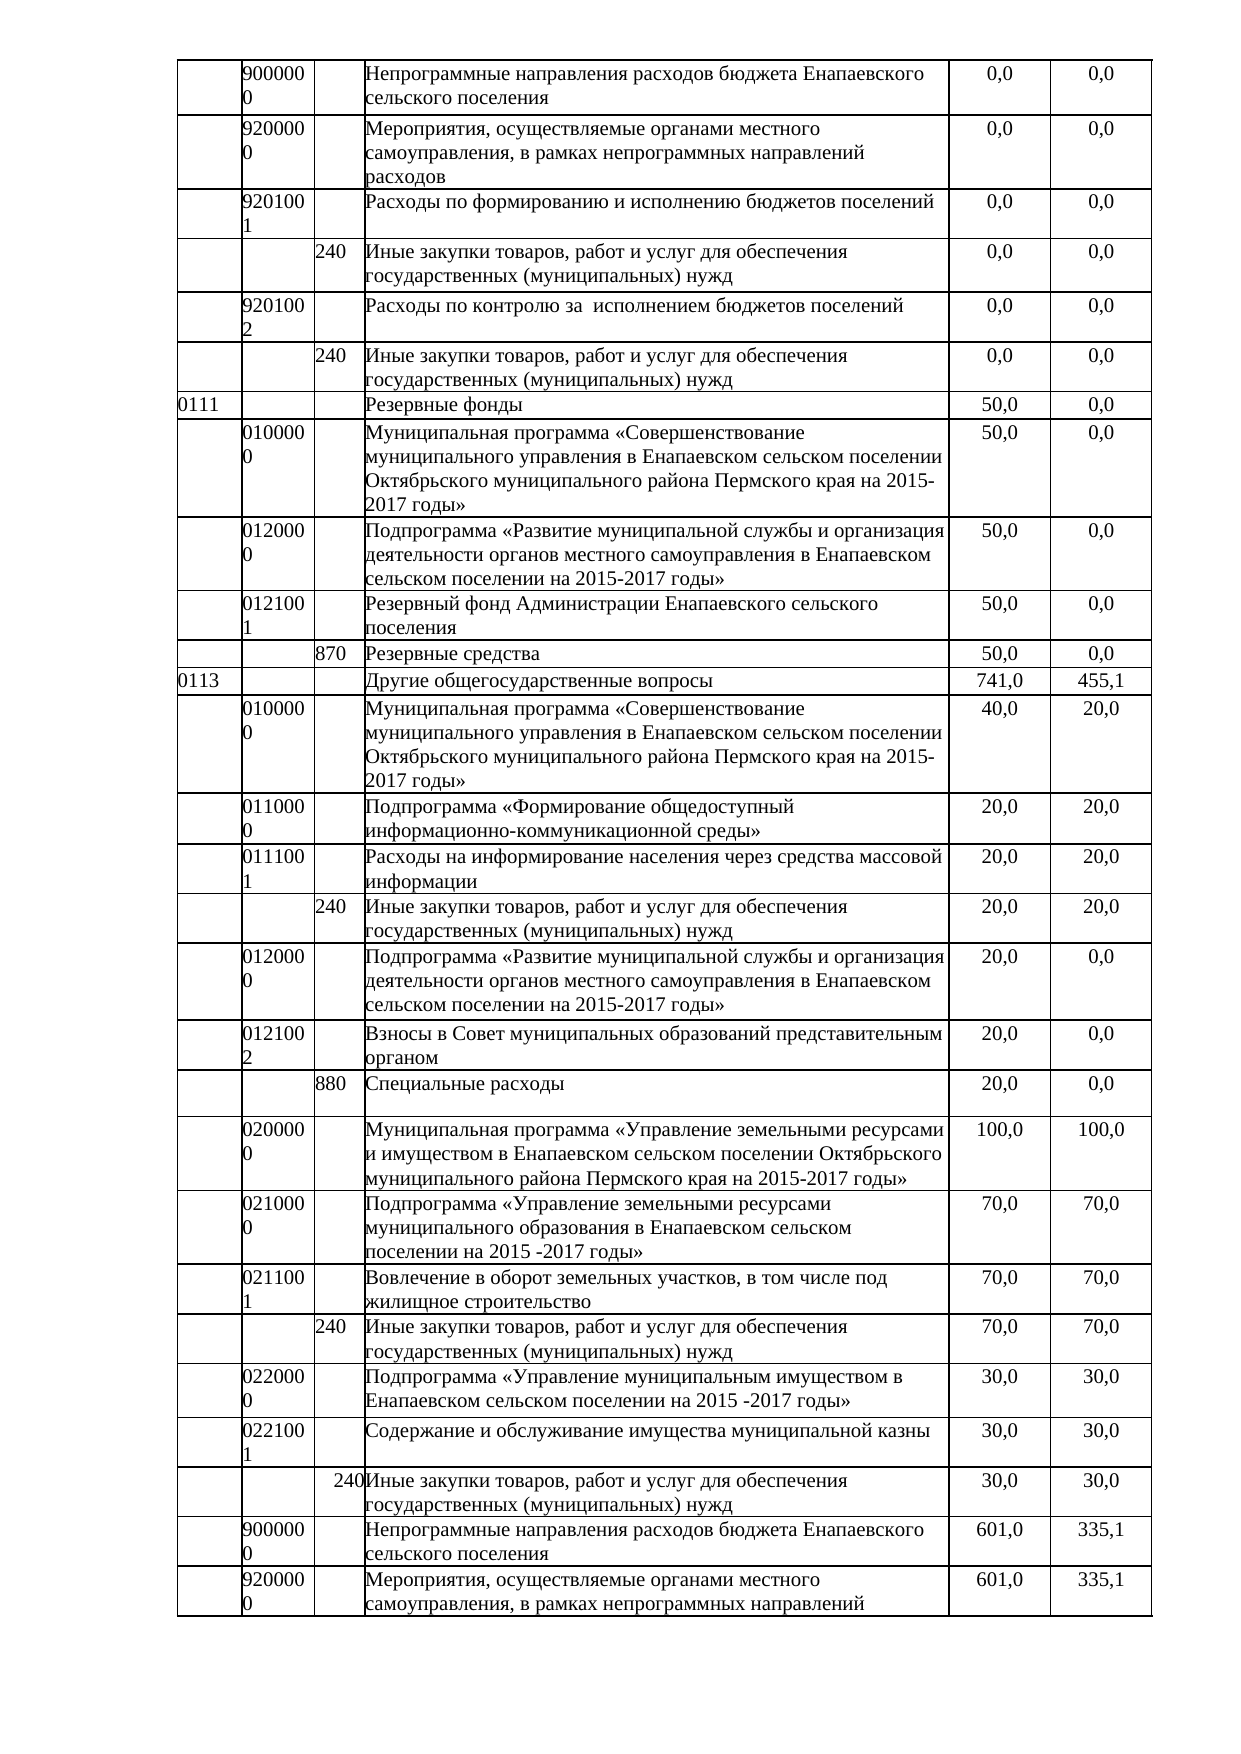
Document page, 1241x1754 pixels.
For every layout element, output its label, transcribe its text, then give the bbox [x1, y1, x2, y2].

table_cell 455,1 [1051, 668, 1151, 694]
table_cell Вовлечение в оборот земельных участков, в том числе под жилищное строительство [366, 1265, 948, 1313]
table_cell 9000000 [243, 61, 314, 114]
table_cell 50,0 [950, 420, 1050, 516]
table_cell [315, 518, 364, 590]
table_cell 20,0 [1051, 894, 1151, 942]
table_cell 0110000 [243, 794, 314, 843]
table_cell [243, 1071, 314, 1116]
table_cell 335,1 [1051, 1567, 1151, 1615]
table_cell 20,0 [950, 1021, 1050, 1069]
table_cell [178, 1191, 241, 1263]
table_cell [178, 1517, 241, 1565]
table_cell 0111 [178, 392, 241, 418]
table_cell 30,0 [950, 1418, 1050, 1466]
table_cell [178, 944, 241, 1019]
table_cell [243, 668, 314, 694]
table_cell 40,0 [950, 696, 1050, 792]
table_cell [178, 116, 241, 188]
table_cell Расходы по контролю за исполнением бюджетов поселений [366, 293, 948, 341]
table_cell [315, 1418, 364, 1466]
table_cell Подпрограмма «Управление муниципальным имуществом в Енапаевском сельском поселении на 2015 -2017 годы» [366, 1364, 948, 1416]
table_cell [315, 116, 364, 188]
table_cell [315, 1265, 364, 1313]
table_cell 0211001 [243, 1265, 314, 1313]
table_cell [243, 641, 314, 667]
table_cell Содержание и обслуживание имущества муниципальной казны [366, 1418, 948, 1466]
table_cell 240 [315, 1315, 364, 1363]
table_cell 601,0 [950, 1567, 1050, 1615]
table_cell 50,0 [950, 641, 1050, 667]
table_cell 30,0 [950, 1468, 1050, 1516]
table_cell 0120000 [243, 944, 314, 1019]
table_cell [178, 894, 241, 942]
table_cell [178, 1117, 241, 1189]
table_cell 0,0 [1051, 116, 1151, 188]
table_cell 20,0 [1051, 845, 1151, 893]
table_cell [178, 641, 241, 667]
table_cell 9200000 [243, 116, 314, 188]
table_cell [315, 794, 364, 843]
table_cell 0,0 [950, 190, 1050, 237]
table_cell 70,0 [950, 1265, 1050, 1313]
table_cell 20,0 [950, 1071, 1050, 1116]
table_cell 0,0 [1051, 392, 1151, 418]
table_cell [243, 239, 314, 291]
table_cell [315, 61, 364, 114]
table_cell Резервные средства [366, 641, 948, 667]
table_cell Резервные фонды [366, 392, 948, 418]
table_cell 30,0 [1051, 1418, 1151, 1466]
table_cell [315, 696, 364, 792]
table_cell 0220000 [243, 1364, 314, 1416]
table_cell 0221001 [243, 1418, 314, 1466]
table_cell 0,0 [1051, 944, 1151, 1019]
table_cell Мероприятия, осуществляемые органами местного самоуправления, в рамках непрограммных направлений расходов [366, 116, 948, 188]
table_cell [315, 1517, 364, 1565]
table_cell 240 [315, 894, 364, 942]
table_cell 20,0 [1051, 696, 1151, 792]
table_cell 240 [315, 343, 364, 391]
table_cell [315, 845, 364, 893]
table_cell 20,0 [1051, 794, 1151, 843]
table_cell [178, 1315, 241, 1363]
table_cell 335,1 [1051, 1517, 1151, 1565]
table_cell 0,0 [1051, 591, 1151, 639]
table_cell 0210000 [243, 1191, 314, 1263]
table_cell 0,0 [950, 61, 1050, 114]
table_cell [315, 293, 364, 341]
table_cell 0,0 [1051, 641, 1151, 667]
table_cell 880 [315, 1071, 364, 1116]
table_cell [178, 1418, 241, 1466]
table_cell 0120000 [243, 518, 314, 590]
table_cell Муниципальная программа «Совершенствование муниципального управления в Енапаевском сельском поселении Октябрьского муниципального района Пермского края на 2015-2017 годы» [366, 420, 948, 516]
table_cell [178, 420, 241, 516]
table_cell [178, 1021, 241, 1069]
table_cell 50,0 [950, 591, 1050, 639]
table_cell 9201002 [243, 293, 314, 341]
table_cell 70,0 [1051, 1315, 1151, 1363]
table_cell [178, 343, 241, 391]
table_cell 0100000 [243, 420, 314, 516]
table_cell 240 [315, 1468, 364, 1516]
table_cell 0100000 [243, 696, 314, 792]
table_cell 0113 [178, 668, 241, 694]
table_cell [243, 1468, 314, 1516]
table_cell 70,0 [1051, 1265, 1151, 1313]
table_cell 20,0 [950, 944, 1050, 1019]
table_cell [178, 293, 241, 341]
table_cell [178, 1567, 241, 1615]
table_cell [315, 392, 364, 418]
table_cell [243, 392, 314, 418]
table_cell Муниципальная программа «Управление земельными ресурсами и имуществом в Енапаевском сельском поселении Октябрьского муниципального района Пермского края на 2015-2017 годы» [366, 1117, 948, 1189]
table_cell 50,0 [950, 392, 1050, 418]
table_cell [178, 845, 241, 893]
table_cell 240 [315, 239, 364, 291]
table_cell 0,0 [1051, 239, 1151, 291]
table_cell [178, 239, 241, 291]
table_cell [315, 1021, 364, 1069]
table_cell [178, 190, 241, 237]
table_cell [315, 944, 364, 1019]
table_cell Расходы на информирование населения через средства массовой информации [366, 845, 948, 893]
table_cell 70,0 [950, 1191, 1050, 1263]
table_cell Непрограммные направления расходов бюджета Енапаевского сельского поселения [366, 1517, 948, 1565]
table_cell Муниципальная программа «Совершенствование муниципального управления в Енапаевском сельском поселении Октябрьского муниципального района Пермского края на 2015-2017 годы» [366, 696, 948, 792]
table_cell Подпрограмма «Управление земельными ресурсами муниципального образования в Енапаевском сельском поселении на 2015 -2017 годы» [366, 1191, 948, 1263]
table_cell 0,0 [1051, 1071, 1151, 1116]
table_cell 100,0 [950, 1117, 1050, 1189]
table_cell 0111001 [243, 845, 314, 893]
table_cell Резервный фонд Администрации Енапаевского сельского поселения [366, 591, 948, 639]
table_cell Подпрограмма «Формирование общедоступный информационно-коммуникационной среды» [366, 794, 948, 843]
table_cell 0200000 [243, 1117, 314, 1189]
table_cell 9200000 [243, 1567, 314, 1615]
table_cell [315, 420, 364, 516]
table_cell 0,0 [950, 116, 1050, 188]
table_cell [178, 1265, 241, 1313]
table_cell 9201001 [243, 190, 314, 237]
table_cell 0,0 [1051, 190, 1151, 237]
table_cell 0121001 [243, 591, 314, 639]
table_cell [243, 1315, 314, 1363]
table_cell 50,0 [950, 518, 1050, 590]
table_cell Непрограммные направления расходов бюджета Енапаевского сельского поселения [366, 61, 948, 114]
table_cell 870 [315, 641, 364, 667]
table_cell [315, 1364, 364, 1416]
table_cell [243, 343, 314, 391]
table_cell 0,0 [1051, 343, 1151, 391]
table_cell 20,0 [950, 894, 1050, 942]
table_cell Специальные расходы [366, 1071, 948, 1116]
table_cell 0,0 [1051, 293, 1151, 341]
table_cell 0,0 [1051, 518, 1151, 590]
table_cell Расходы по формированию и исполнению бюджетов поселений [366, 190, 948, 237]
table_cell [178, 518, 241, 590]
table_cell Иные закупки товаров, работ и услуг для обеспечения государственных (муниципальных) нужд [366, 239, 948, 291]
table_cell 0,0 [1051, 61, 1151, 114]
table_cell 0,0 [1051, 1021, 1151, 1069]
table_cell Иные закупки товаров, работ и услуг для обеспечения государственных (муниципальных) нужд [366, 343, 948, 391]
table_cell 30,0 [1051, 1468, 1151, 1516]
table_cell Иные закупки товаров, работ и услуг для обеспечения государственных (муниципальных) нужд [366, 1468, 948, 1516]
table_cell Другие общегосударственные вопросы [366, 668, 948, 694]
table_cell [178, 1468, 241, 1516]
table_cell [178, 794, 241, 843]
table_cell [315, 1117, 364, 1189]
table_cell 0,0 [950, 343, 1050, 391]
table_cell [178, 1364, 241, 1416]
table_cell [178, 696, 241, 792]
table_cell [243, 894, 314, 942]
table_cell [178, 61, 241, 114]
table_cell [178, 591, 241, 639]
table_cell [315, 668, 364, 694]
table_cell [366, 1567, 948, 1615]
table_cell 20,0 [950, 794, 1050, 843]
table_cell 601,0 [950, 1517, 1050, 1565]
table_cell [315, 190, 364, 237]
table_cell 70,0 [950, 1315, 1050, 1363]
table_cell 20,0 [950, 845, 1050, 893]
table_cell 9000000 [243, 1517, 314, 1565]
table_cell 100,0 [1051, 1117, 1151, 1189]
table_cell Иные закупки товаров, работ и услуг для обеспечения государственных (муниципальных) нужд [366, 1315, 948, 1363]
table_cell Иные закупки товаров, работ и услуг для обеспечения государственных (муниципальных) нужд [366, 894, 948, 942]
table_cell 30,0 [1051, 1364, 1151, 1416]
table_cell 0,0 [950, 239, 1050, 291]
table_cell [178, 1071, 241, 1116]
table_cell [315, 591, 364, 639]
table_cell [315, 1567, 364, 1615]
table_cell 70,0 [1051, 1191, 1151, 1263]
table_cell Взносы в Совет муниципальных образований представительным органом [366, 1021, 948, 1069]
table_cell [315, 1191, 364, 1263]
table_cell 0,0 [950, 293, 1050, 341]
table_cell 30,0 [950, 1364, 1050, 1416]
table_cell 0121002 [243, 1021, 314, 1069]
table_cell 0,0 [1051, 420, 1151, 516]
table_cell 741,0 [950, 668, 1050, 694]
